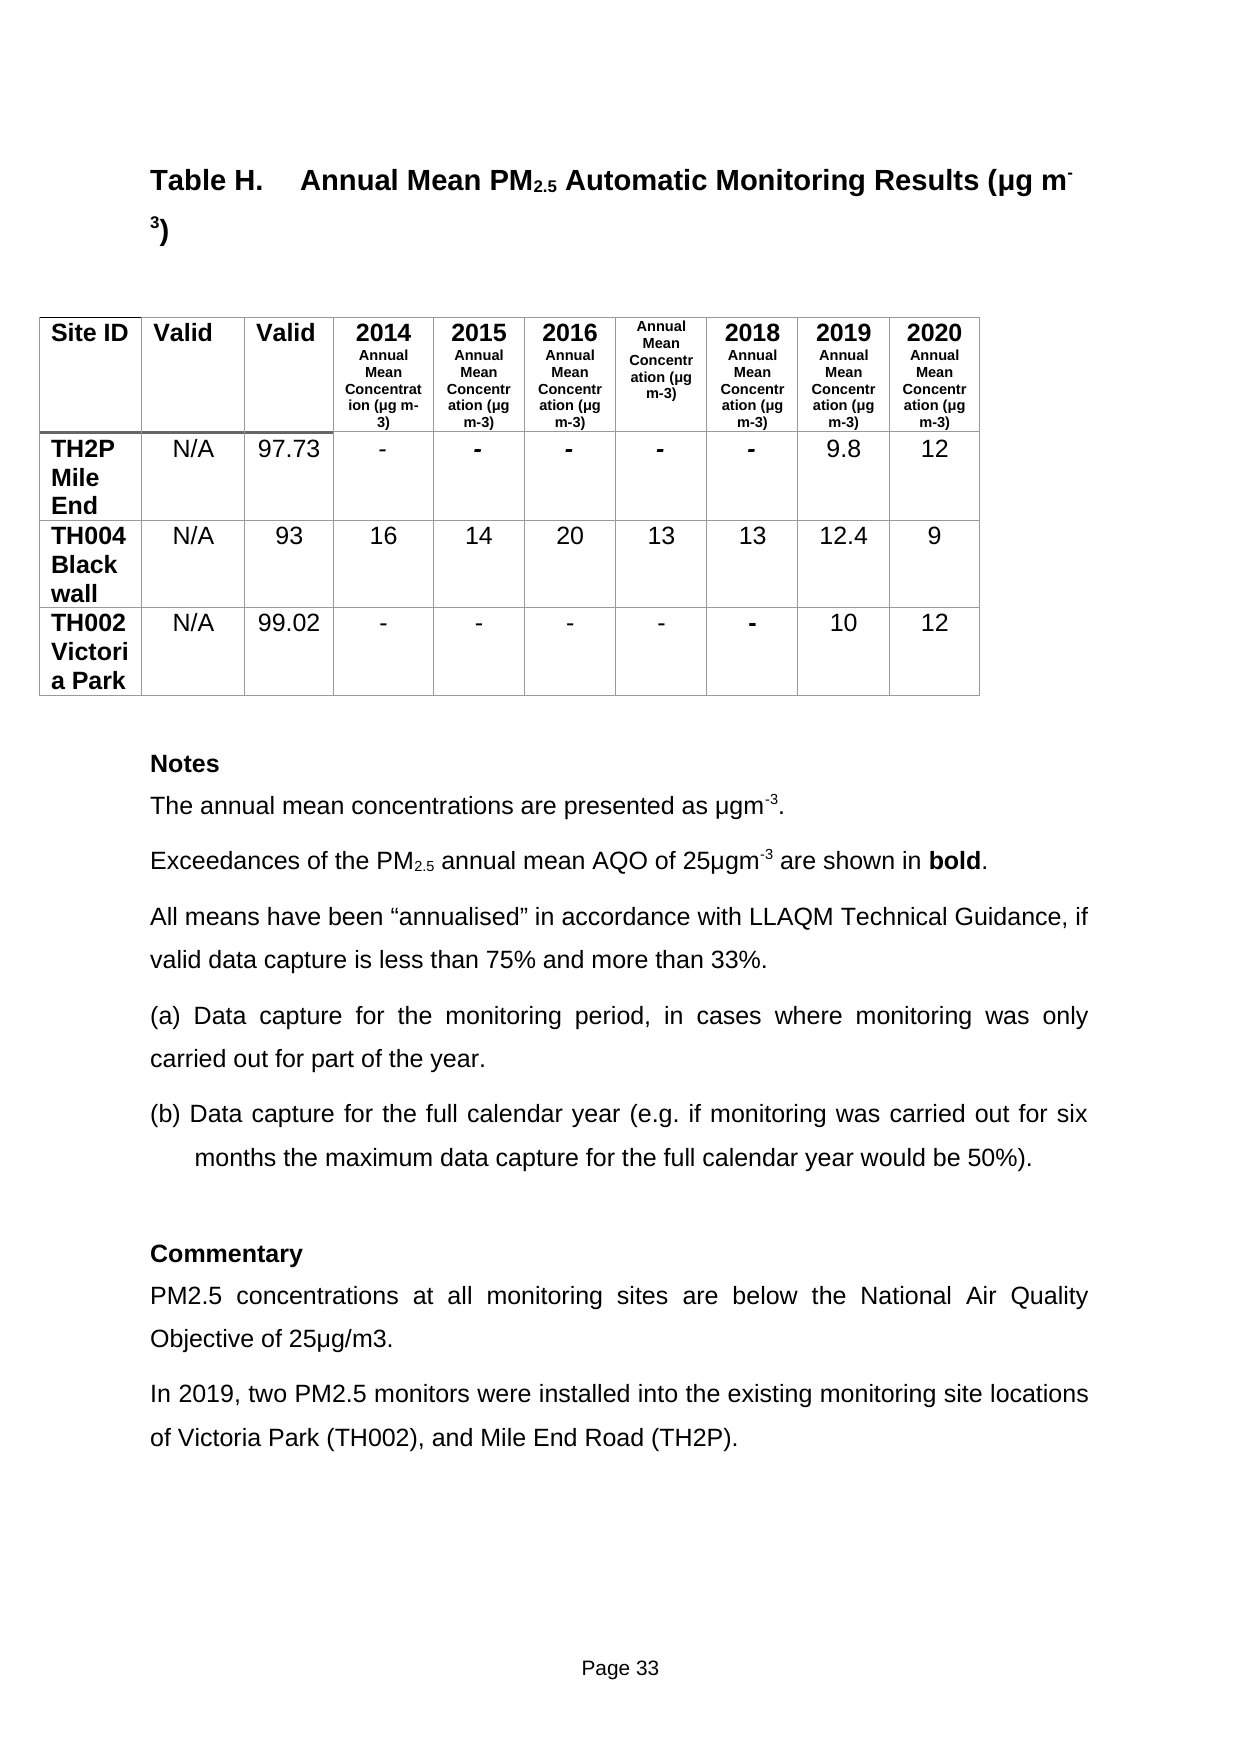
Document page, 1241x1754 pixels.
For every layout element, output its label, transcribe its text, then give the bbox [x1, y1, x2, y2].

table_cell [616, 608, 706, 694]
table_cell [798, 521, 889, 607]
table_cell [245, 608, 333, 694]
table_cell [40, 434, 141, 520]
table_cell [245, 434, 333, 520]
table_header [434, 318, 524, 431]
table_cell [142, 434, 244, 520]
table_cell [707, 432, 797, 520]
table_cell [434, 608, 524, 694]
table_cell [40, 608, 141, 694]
text (a) Data capture for the monitoring period, in cases where monitoring was only carried out for part of the year. [150, 1001, 1090, 1072]
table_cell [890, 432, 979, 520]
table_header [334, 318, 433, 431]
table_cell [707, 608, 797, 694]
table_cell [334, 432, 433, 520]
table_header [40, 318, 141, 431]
text In 2019, two PM2.5 monitors were installed into the existing monitoring site locations of Victoria Park (TH002), and Mile End Road (TH2P). [150, 1379, 1090, 1451]
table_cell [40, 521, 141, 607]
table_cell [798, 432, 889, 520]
text Commentary [150, 1239, 1090, 1268]
text Notes [150, 749, 1090, 778]
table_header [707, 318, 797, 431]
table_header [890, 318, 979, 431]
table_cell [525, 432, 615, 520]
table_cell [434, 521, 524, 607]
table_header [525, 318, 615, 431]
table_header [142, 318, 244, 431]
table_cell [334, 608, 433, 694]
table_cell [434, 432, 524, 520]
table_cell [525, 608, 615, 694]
text All means have been “annualised” in accordance with LLAQM Technical Guidance, if valid data capture is less than 75% and more than 33%. [150, 902, 1090, 974]
text The annual mean concentrations are presented as μgm-3. [150, 791, 1090, 819]
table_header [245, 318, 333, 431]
text Exceedances of the PM2.5 annual mean AQO of 25μgm-3 are shown in bold. [150, 846, 1090, 875]
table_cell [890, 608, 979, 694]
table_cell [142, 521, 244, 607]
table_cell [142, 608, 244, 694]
subtitle Table H. Annual Mean PM2.5 Automatic Monitoring Results (μg m-3) [150, 162, 1090, 246]
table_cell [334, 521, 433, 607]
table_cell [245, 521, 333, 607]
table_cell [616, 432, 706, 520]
text PM2.5 concentrations at all monitoring sites are below the National Air Quality Objective of 25μg/m3. [150, 1281, 1090, 1352]
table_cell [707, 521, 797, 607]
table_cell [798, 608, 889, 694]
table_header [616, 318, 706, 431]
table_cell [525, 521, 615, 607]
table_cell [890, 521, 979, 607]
text (b) Data capture for the full calendar year (e.g. if monitoring was carried out for six months the maximum data capture for the full calendar year would be 50%). [150, 1099, 1090, 1171]
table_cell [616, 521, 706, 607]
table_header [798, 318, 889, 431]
